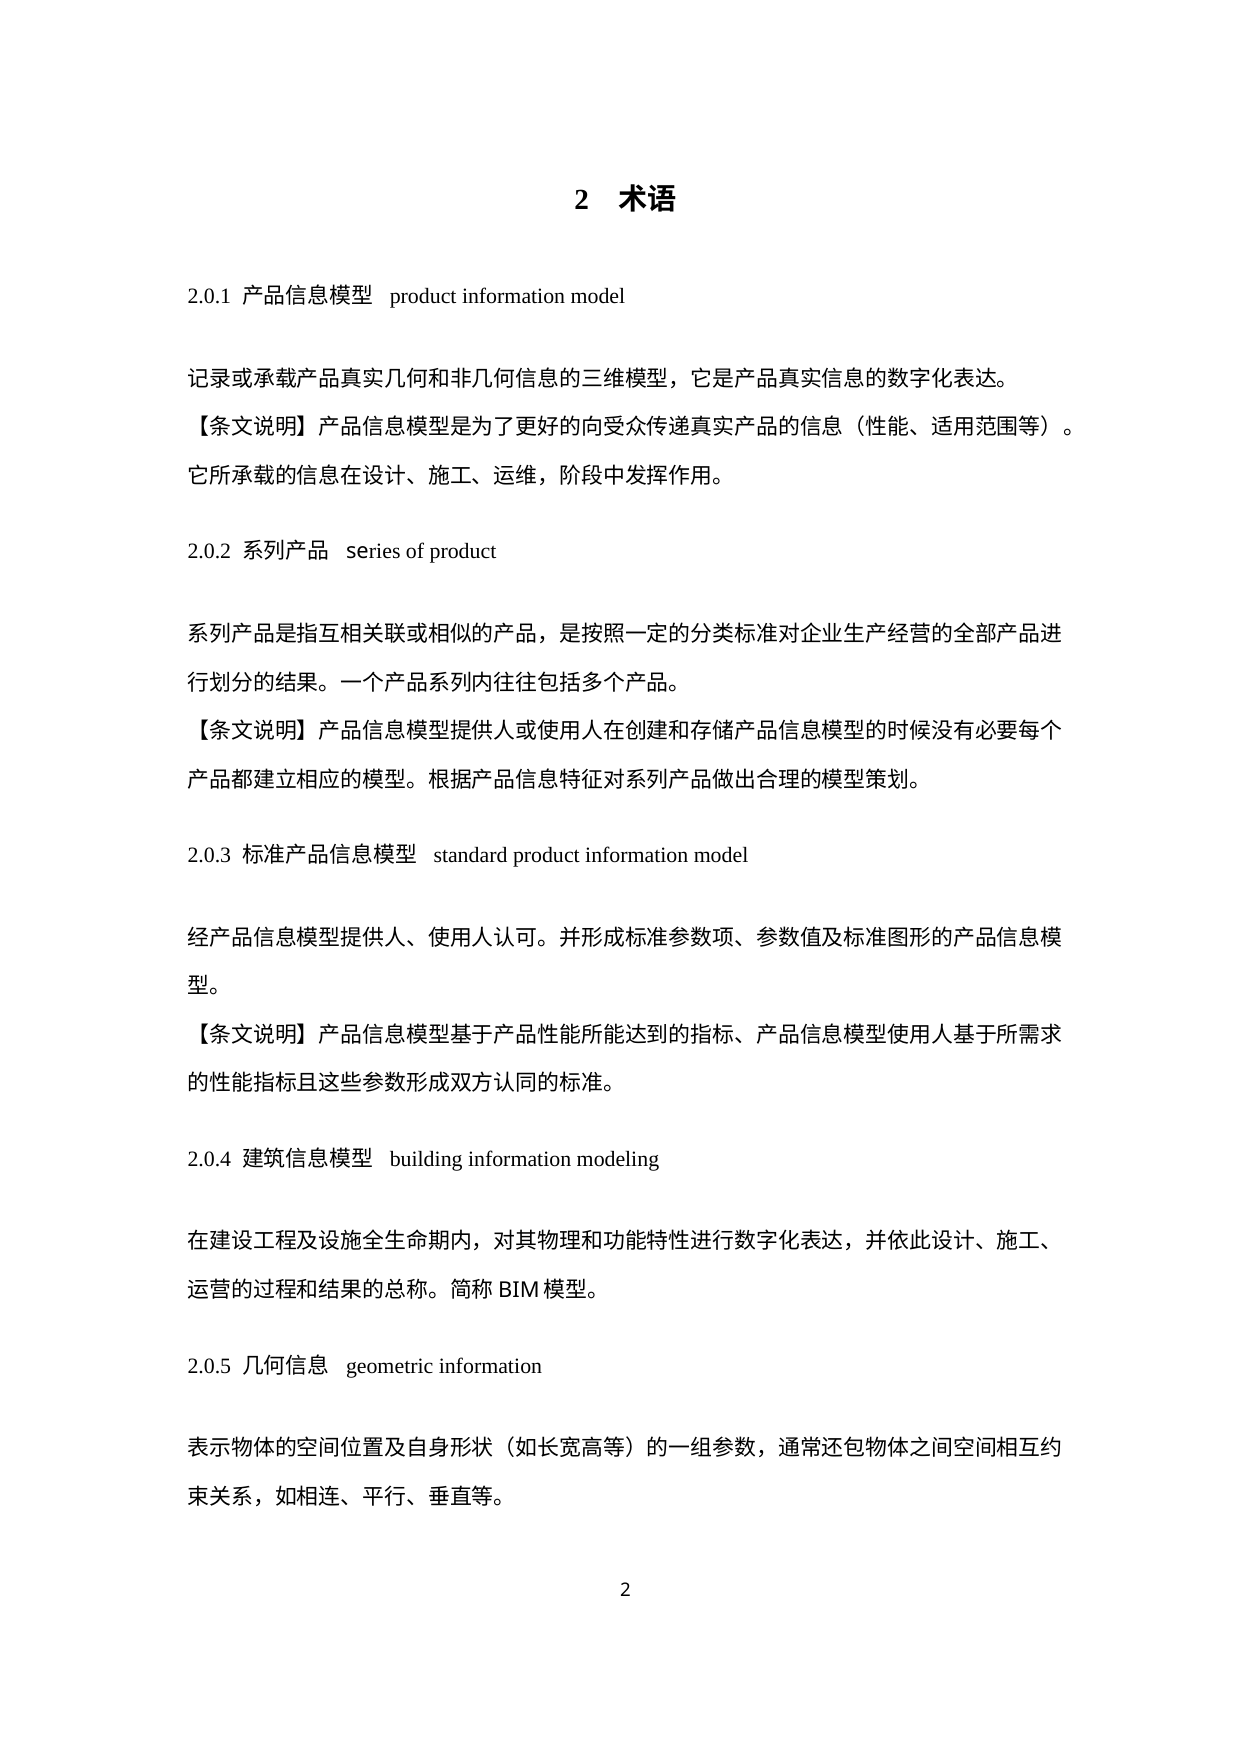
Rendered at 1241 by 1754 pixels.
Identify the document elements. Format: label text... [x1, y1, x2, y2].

text 2.0.5 几何信息 geometric information [187, 1347, 1063, 1380]
text 系列产品是指互相关联或相似的产品，是按照一定的分类标准对企业生产经营的全部产品进行划分的结果。一个产品系列内往往包括多个产品。 [187, 615, 1063, 697]
text 记录或承载产品真实几何和非几何信息的三维模型，它是产品真实信息的数字化表达。 [187, 360, 1063, 393]
text 【条文说明】产品信息模型提供人或使用人在创建和存储产品信息模型的时候没有必要每个产品都建立相应的模型。根据产品信息特征对系列产品做出合理的模型策划。 [187, 712, 1063, 794]
text 2.0.4 建筑信息模型 building information modeling [187, 1140, 1063, 1173]
text 2.0.3 标准产品信息模型 standard product information model [187, 837, 1063, 869]
text 经产品信息模型提供人、使用人认可。并形成标准参数项、参数值及标准图形的产品信息模型。 [187, 919, 1063, 1000]
text 2.0.1 产品信息模型 product information model [187, 277, 1063, 310]
list 术语 [187, 164, 1063, 229]
text 【条文说明】产品信息模型是为了更好的向受众传递真实产品的信息（性能、适用范围等）。它所承载的信息在设计、施工、运维，阶段中发挥作用。 [187, 408, 1063, 490]
text 2.0.2 系列产品 series of product [187, 533, 1063, 565]
text 表示物体的空间位置及自身形状（如长宽高等）的一组参数，通常还包物体之间空间相互约束关系，如相连、平行、垂直等。 [187, 1430, 1063, 1511]
text 在建设工程及设施全生命期内，对其物理和功能特性进行数字化表达，并依此设计、施工、运营的过程和结果的总称。简称BIM模型。 [187, 1223, 1063, 1304]
text 【条文说明】产品信息模型基于产品性能所能达到的指标、产品信息模型使用人基于所需求的性能指标且这些参数形成双方认同的标准。 [187, 1016, 1063, 1097]
